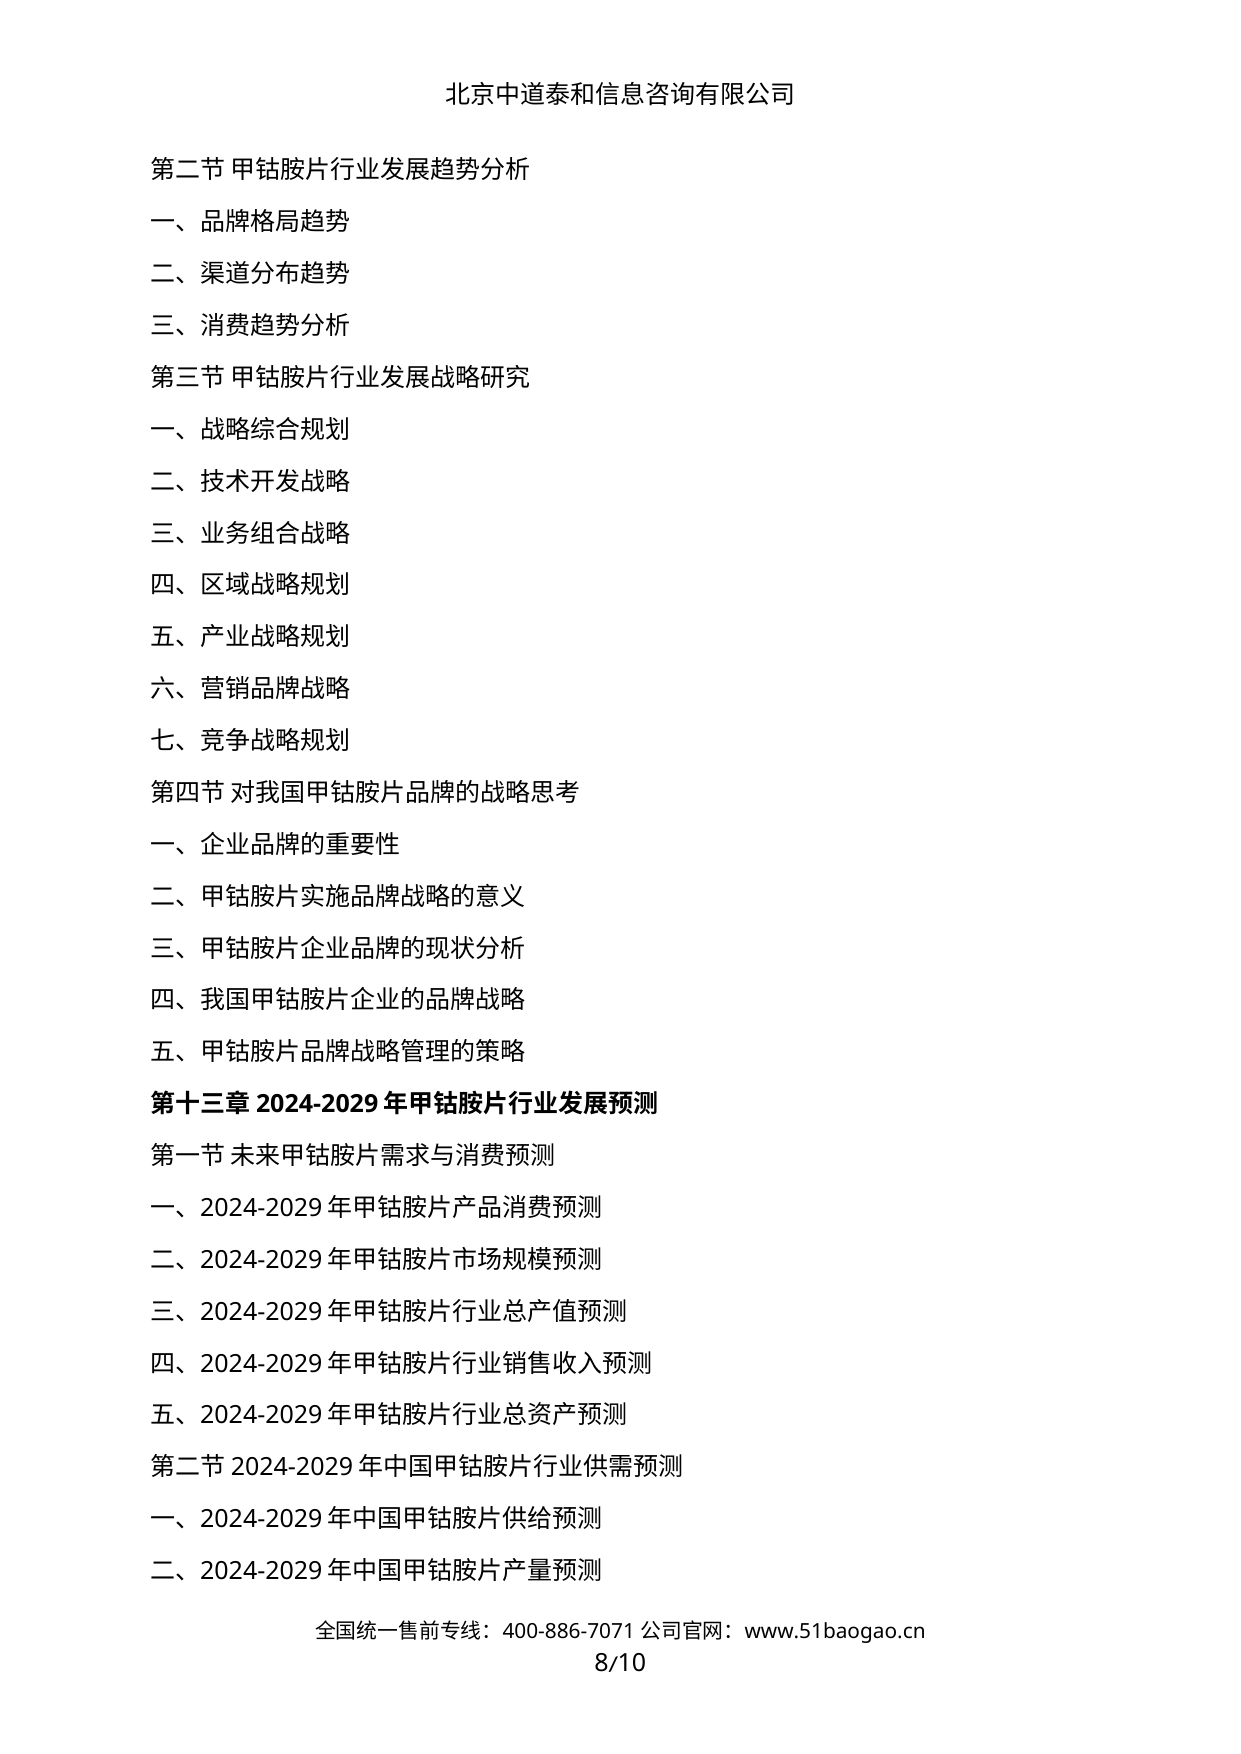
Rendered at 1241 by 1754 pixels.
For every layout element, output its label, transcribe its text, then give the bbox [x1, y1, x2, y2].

text 第一节 未来甲钴胺片需求与消费预测 [150, 1136, 1090, 1172]
text 五、甲钴胺片品牌战略管理的策略 [150, 1032, 1090, 1068]
text 四、我国甲钴胺片企业的品牌战略 [150, 980, 1090, 1016]
text 二、渠道分布趋势 [150, 254, 1090, 290]
text 三、甲钴胺片企业品牌的现状分析 [150, 928, 1090, 964]
text 二、甲钴胺片实施品牌战略的意义 [150, 876, 1090, 912]
text 一、品牌格局趋势 [150, 202, 1090, 238]
text 一、2024-2029年中国甲钴胺片供给预测 [150, 1499, 1090, 1535]
text 六、营销品牌战略 [150, 669, 1090, 705]
text 第三节 甲钴胺片行业发展战略研究 [150, 357, 1090, 394]
text 三、消费趋势分析 [150, 306, 1090, 342]
text 第二节 2024-2029年中国甲钴胺片行业供需预测 [150, 1447, 1090, 1483]
text 五、2024-2029年甲钴胺片行业总资产预测 [150, 1395, 1090, 1431]
text 二、2024-2029年甲钴胺片市场规模预测 [150, 1239, 1090, 1276]
text 第十三章 2024-2029年甲钴胺片行业发展预测 [150, 1084, 1090, 1120]
text 第四节 对我国甲钴胺片品牌的战略思考 [150, 772, 1090, 809]
text 一、2024-2029年甲钴胺片产品消费预测 [150, 1187, 1090, 1224]
text 四、区域战略规划 [150, 565, 1090, 601]
text 三、业务组合战略 [150, 513, 1090, 549]
text 四、2024-2029年甲钴胺片行业销售收入预测 [150, 1343, 1090, 1379]
text 五、产业战略规划 [150, 617, 1090, 653]
text 七、竞争战略规划 [150, 721, 1090, 757]
text 二、2024-2029年中国甲钴胺片产量预测 [150, 1551, 1090, 1587]
text 一、企业品牌的重要性 [150, 824, 1090, 861]
text 二、技术开发战略 [150, 461, 1090, 497]
text 第二节 甲钴胺片行业发展趋势分析 [150, 150, 1090, 186]
text 一、战略综合规划 [150, 409, 1090, 446]
text 三、2024-2029年甲钴胺片行业总产值预测 [150, 1291, 1090, 1327]
